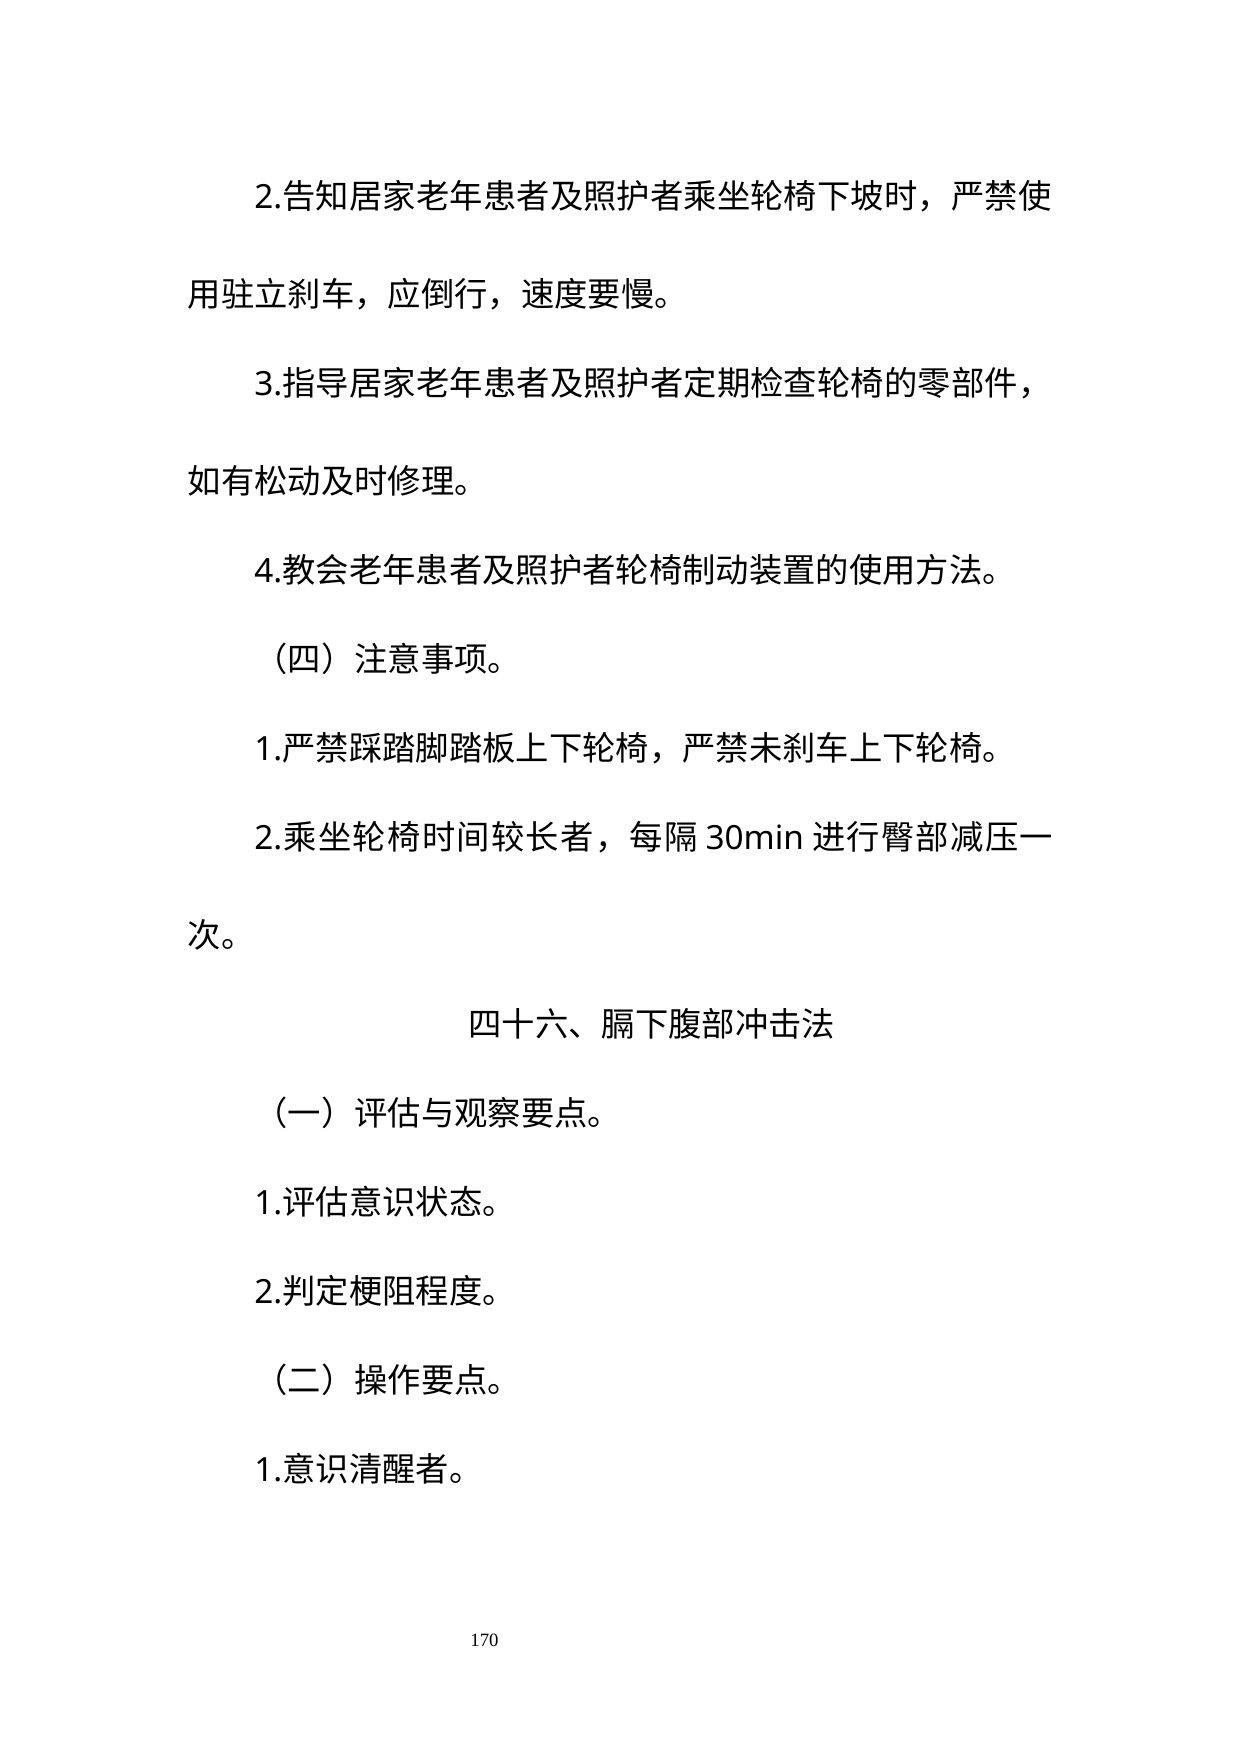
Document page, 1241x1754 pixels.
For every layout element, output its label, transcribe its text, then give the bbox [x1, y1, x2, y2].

text 1.意识清醒者。 [187, 1434, 1053, 1499]
text 2.乘坐轮椅时间较长者，每隔30min进行臀部减压一次。 [187, 802, 1053, 965]
text 2.告知居家老年患者及照护者乘坐轮椅下坡时，严禁使用驻立刹车，应倒行，速度要慢。 [187, 162, 1053, 324]
text （四）注意事项。 [187, 624, 1053, 689]
text 4.教会老年患者及照护者轮椅制动装置的使用方法。 [187, 535, 1053, 600]
text 四十六、膈下腹部冲击法 [187, 989, 1053, 1054]
text 1.评估意识状态。 [187, 1167, 1053, 1232]
text （二）操作要点。 [187, 1346, 1053, 1411]
text 2.判定梗阻程度。 [187, 1256, 1053, 1321]
text 1.严禁踩踏脚踏板上下轮椅，严禁未刹车上下轮椅。 [187, 713, 1053, 778]
text （一）评估与观察要点。 [187, 1078, 1053, 1143]
text 3.指导居家老年患者及照护者定期检查轮椅的零部件，如有松动及时修理。 [187, 348, 1053, 511]
